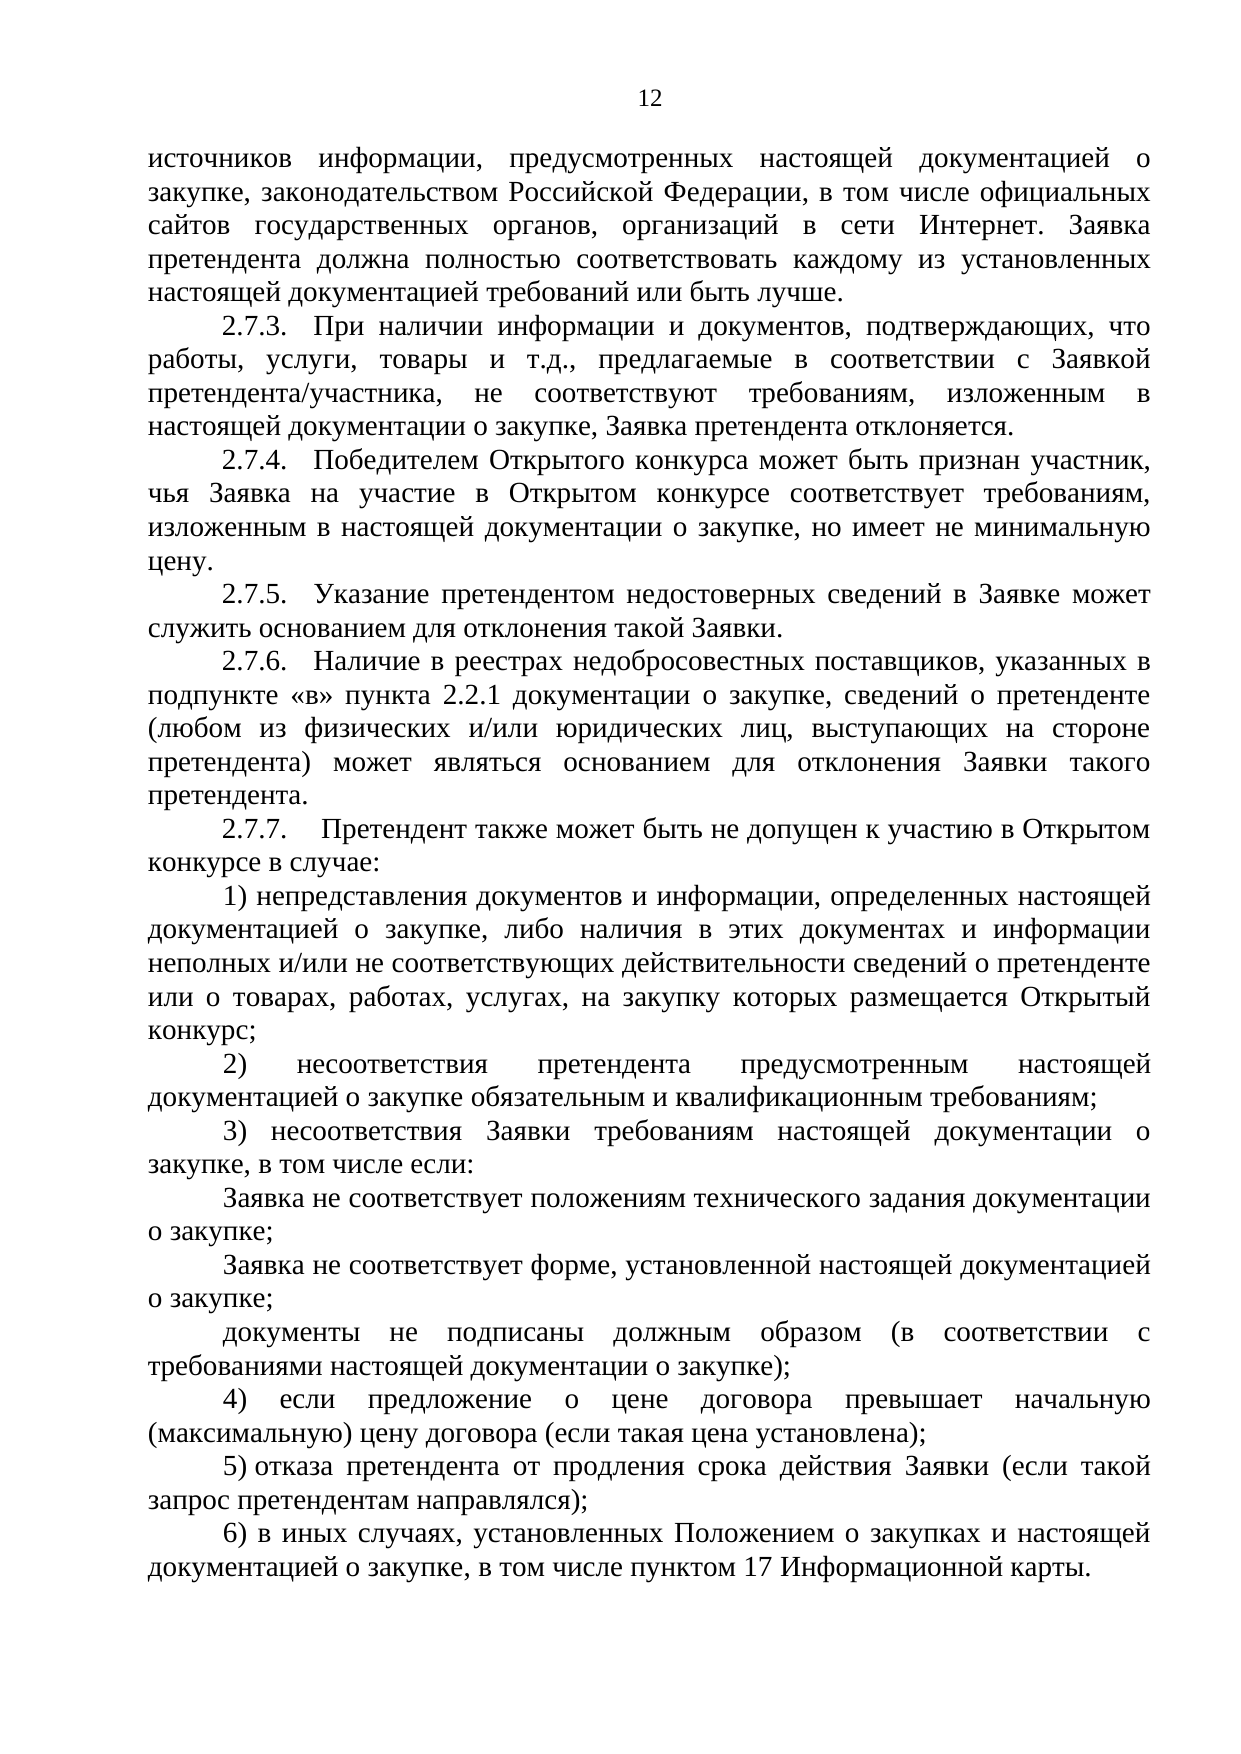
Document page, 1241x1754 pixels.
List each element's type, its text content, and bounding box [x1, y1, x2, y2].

list Победителем Открытого конкурса может быть признан участник, чья Заявка на участие в Открытом конкурсе соответствует требованиям, изложенным в настоящей документации о закупке, но имеет не минимальную цену. [148, 442, 1152, 576]
list Указание претендентом недостоверных сведений в Заявке может служить основанием для отклонения такой Заявки. [148, 576, 1152, 643]
list При наличии информации и документов, подтверждающих, что работы, услуги, товары и т.д., предлагаемые в соответствии с Заявкой претендента/участника, не соответствуют требованиям, изложенным в настоящей документации о закупке, Заявка претендента отклоняется. [148, 308, 1152, 442]
text Заявка не соответствует положениям технического задания документации о закупке; [148, 1180, 1152, 1247]
text Заявка не соответствует форме, установленной настоящей документацией о закупке; [148, 1247, 1152, 1314]
text 4) если предложение о цене договора превышает начальную (максимальную) цену договора (если такая цена установлена); [148, 1381, 1152, 1448]
text 3) несоответствия Заявки требованиям настоящей документации о закупке, в том числе если: [148, 1113, 1152, 1180]
list Претендент также может быть не допущен к участию в Открытом конкурсе в случае: [148, 811, 1152, 878]
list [148, 140, 1152, 308]
text 2) несоответствия претендента предусмотренным настоящей документацией о закупке обязательным и квалификационным требованиям; [148, 1046, 1152, 1113]
text 6) в иных случаях, установленных Положением о закупках и настоящей документацией о закупке, в том числе пунктом 17 Информационной карты. [148, 1515, 1152, 1582]
text 5) отказа претендента от продления срока действия Заявки (если такой запрос претендентам направлялся); [148, 1448, 1152, 1515]
list Наличие в реестрах недобросовестных поставщиков, указанных в подпункте «в» пункта 2.2.1 документации о закупке, сведений о претенденте (любом из физических и/или юридических лиц, выступающих на стороне претендента) может являться основанием для отклонения Заявки такого претендента. [148, 643, 1152, 811]
text 1) непредставления документов и информации, определенных настоящей документацией о закупке, либо наличия в этих документах и информации неполных и/или не соответствующих действительности сведений о претенденте или о товарах, работах, услугах, на закупку которых размещается Открытый конкурс; [148, 878, 1152, 1046]
text документы не подписаны должным образом (в соответствии с требованиями настоящей документации о закупке); [148, 1314, 1152, 1381]
